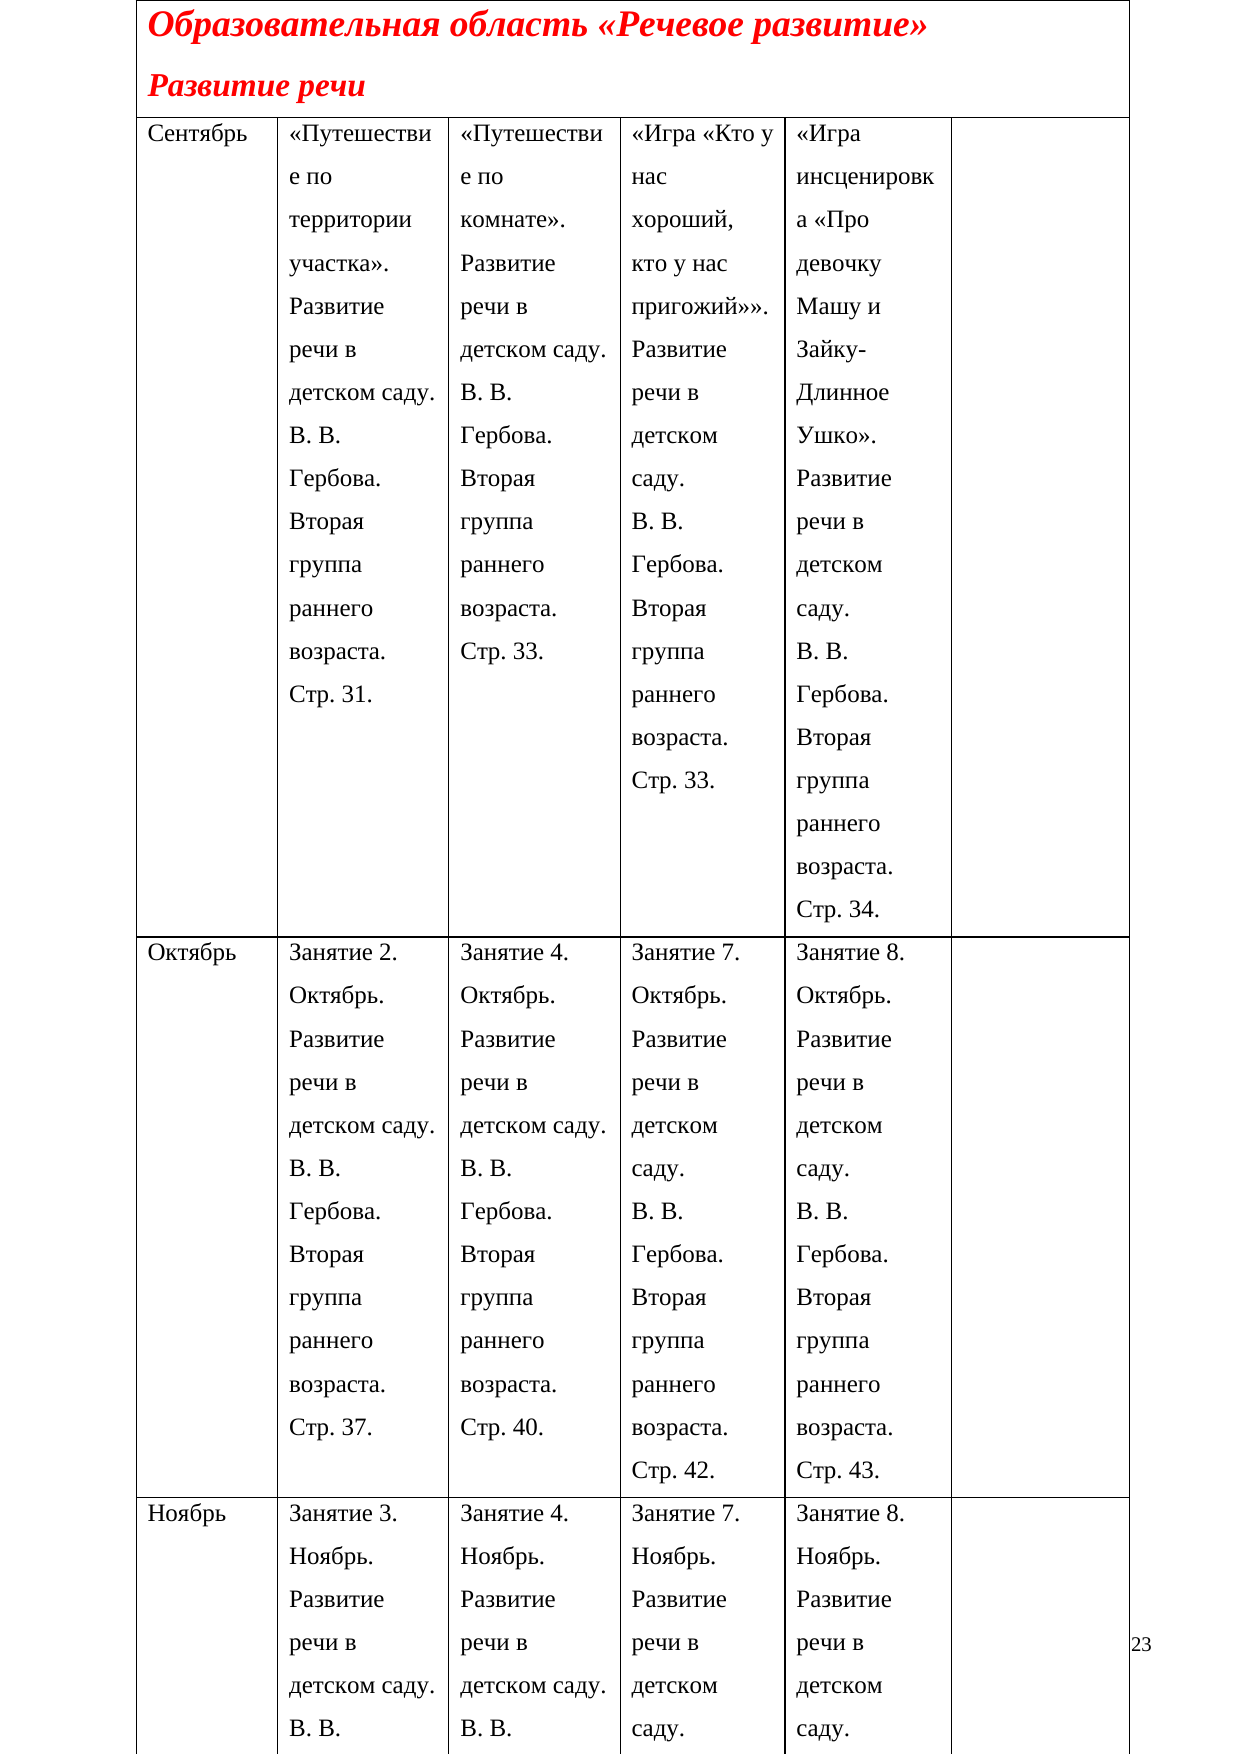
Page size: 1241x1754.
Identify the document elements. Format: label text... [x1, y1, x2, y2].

table_cell [952, 1498, 1129, 1754]
table_cell Занятие 7. Октябрь. Развитие речи в детском саду. В. В. Гербова. Вторая группа раннего возраста. Стр. 42. [621, 938, 784, 1497]
table_cell Октябрь [137, 938, 277, 1497]
table_cell «Путешествие по комнате». Развитие речи в детском саду. В. В. Гербова. Вторая группа раннего возраста. Стр. 33. [449, 118, 620, 936]
table_header Образовательная область «Речевое развитие» Развитие речи [137, 1, 1129, 117]
table_cell «Игра «Кто у нас хороший, кто у нас пригожий»». Развитие речи в детском саду. В. В. Гербова. Вторая группа раннего возраста. Стр. 33. [621, 118, 784, 936]
table_cell Занятие 4. Октябрь. Развитие речи в детском саду. В. В. Гербова. Вторая группа раннего возраста. Стр. 40. [449, 938, 620, 1497]
table_cell Сентябрь [137, 118, 277, 936]
table_cell Занятие 8. Ноябрь. Развитие речи в детском саду. В. В. Гербова. Вторая группа раннего возраста. Стр. 53. [786, 1498, 951, 1754]
table_cell «Игра инсценировка «Про девочку Машу и Зайку- Длинное Ушко». Развитие речи в детском саду. В. В. Гербова. Вторая группа раннего возраста. Стр. 34. [786, 118, 951, 936]
table_cell [952, 118, 1129, 936]
table_cell Занятие 3. Ноябрь. Развитие речи в детском саду. В. В. Гербова. Вторая группа раннего возраста. Стр. 48. [278, 1498, 448, 1754]
table_cell Занятие 8. Октябрь. Развитие речи в детском саду. В. В. Гербова. Вторая группа раннего возраста. Стр. 43. [786, 938, 951, 1497]
table_cell Занятие 7. Ноябрь. Развитие речи в детском саду. В. В. Гербова. Вторая группа раннего возраста. Стр. 51. [621, 1498, 784, 1754]
table_cell Ноябрь [137, 1498, 277, 1754]
table_cell «Путешествие по территории участка». Развитие речи в детском саду. В. В. Гербова. Вторая группа раннего возраста. Стр. 31. [278, 118, 448, 936]
table_cell Занятие 4. Ноябрь. Развитие речи в детском саду. В. В. Гербова. Вторая группа раннего возраста. Стр. 49. [449, 1498, 620, 1754]
table_cell Занятие 2. Октябрь. Развитие речи в детском саду. В. В. Гербова. Вторая группа раннего возраста. Стр. 37. [278, 938, 448, 1497]
table_cell [952, 938, 1129, 1497]
